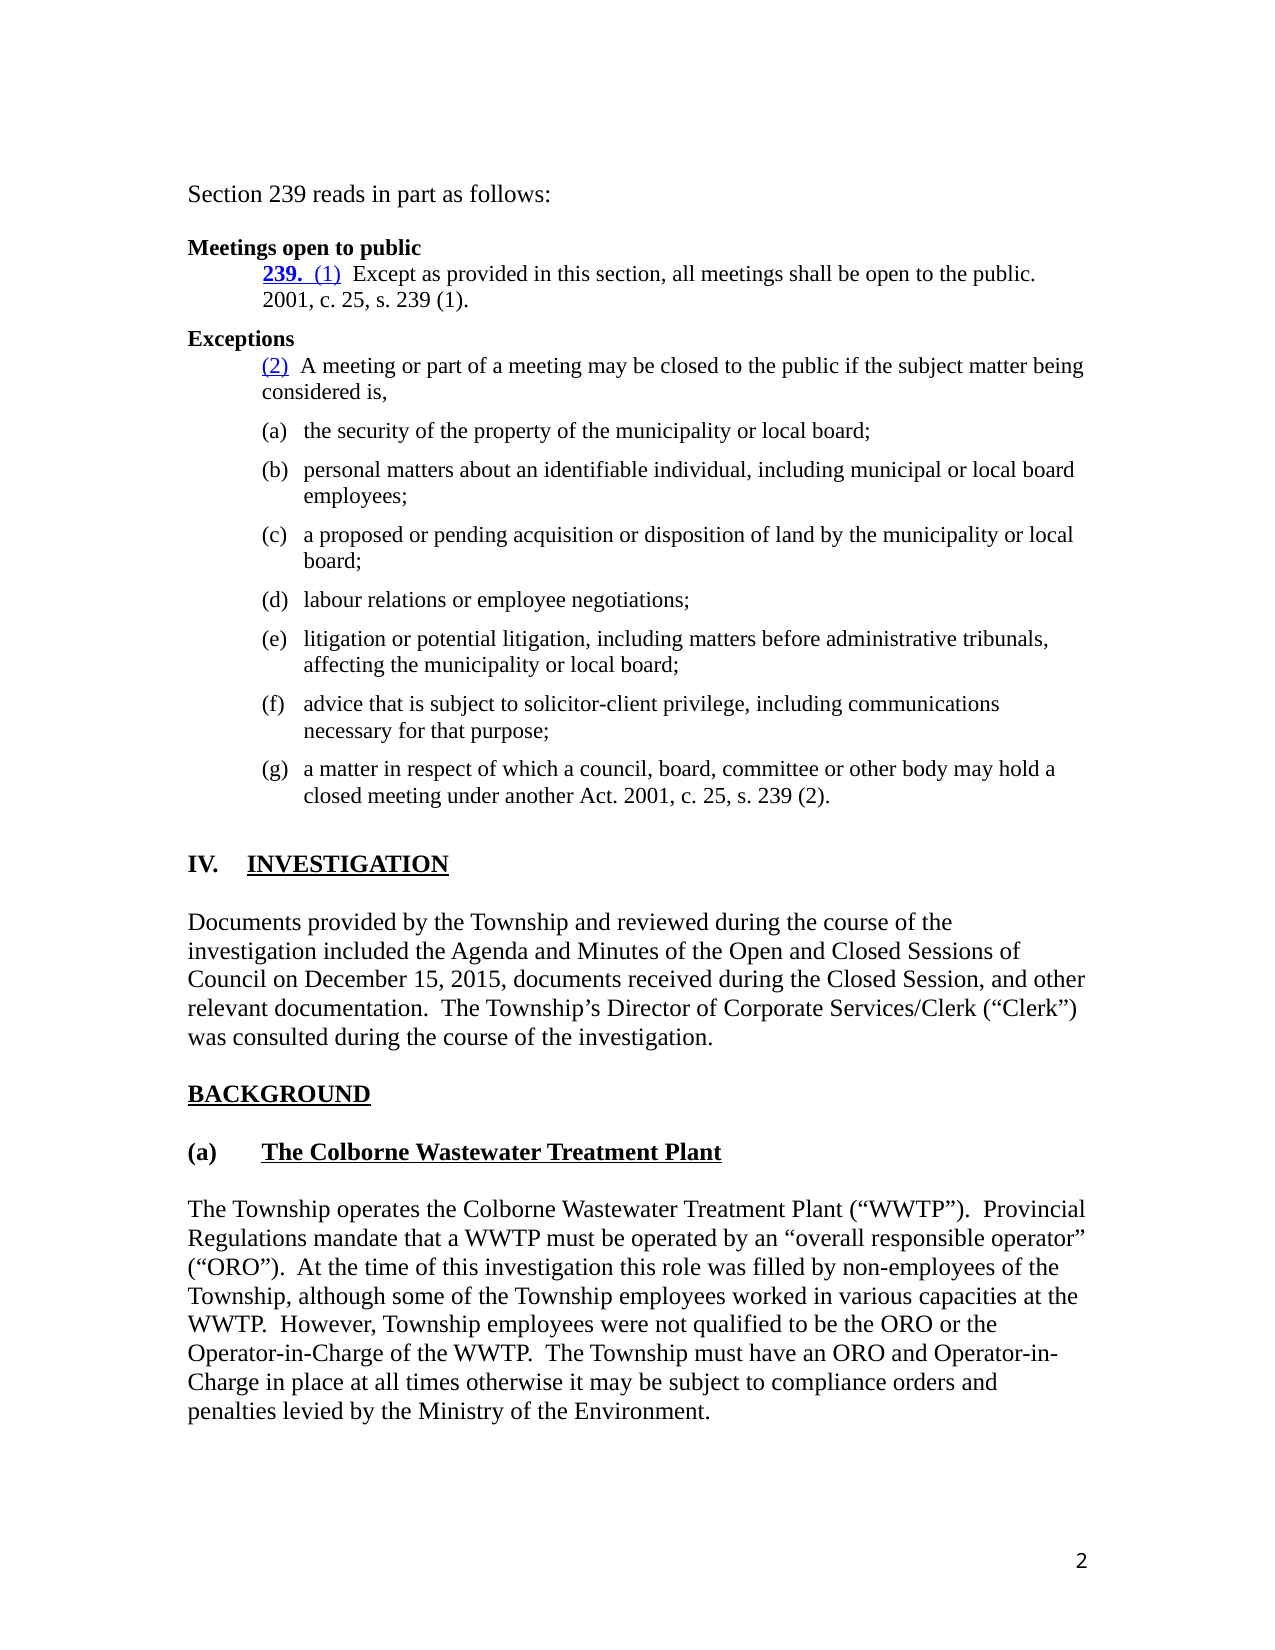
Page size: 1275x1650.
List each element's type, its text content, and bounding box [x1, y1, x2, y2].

text BACKGROUND [187, 1079, 1087, 1108]
text The Township operates the Colborne Wastewater Treatment Plant (“WWTP”). Provincial Regulations mandate that a WWTP must be operated by an “overall responsible operator” (“ORO”). At the time of this investigation this role was filled by non-employees of the Township, although some of the Township employees worked in various capacities at the WWTP. However, Township employees were not qualified to be the ORO or the Operator-in-Charge of the WWTP. The Township must have an ORO and Operator-in-Charge in place at all times otherwise it may be subject to compliance orders and penalties levied by the Ministry of the Environment. [187, 1194, 1087, 1424]
text (g) a matter in respect of which a council, board, committee or other body may hold a closed meeting under another Act. 2001, c. 25, s. 239 (2). [262, 756, 1087, 808]
list INVESTIGATION [187, 849, 1087, 878]
text Section 239 reads in part as follows: [187, 179, 1087, 207]
text (f) advice that is subject to solicitor-client privilege, including communications necessary for that purpose; [262, 690, 1087, 743]
text Exceptions [187, 325, 1087, 352]
list The Colborne Wastewater Treatment Plant [187, 1137, 1087, 1166]
text (d) labour relations or employee negotiations; [262, 586, 1087, 613]
text 239. (1) Except as provided in this section, all meetings shall be open to the public. 2001, c. 25, s. 239 (1). [262, 260, 1087, 313]
text Meetings open to public [187, 234, 1087, 260]
text (c) a proposed or pending acquisition or disposition of land by the municipality or local board; [262, 521, 1087, 574]
text (b) personal matters about an identifiable individual, including municipal or local board employees; [262, 456, 1087, 508]
text (a) the security of the property of the municipality or local board; [262, 417, 1087, 443]
text Documents provided by the Township and reviewed during the course of the investigation included the Agenda and Minutes of the Open and Closed Sessions of Council on December 15, 2015, documents received during the Closed Session, and other relevant documentation. The Township’s Director of Corporate Services/Clerk (“Clerk”) was consulted during the course of the investigation. [187, 907, 1087, 1051]
text (2) A meeting or part of a meeting may be closed to the public if the subject matter being considered is, [262, 352, 1087, 404]
text (e) litigation or potential litigation, including matters before administrative tribunals, affecting the municipality or local board; [262, 625, 1087, 678]
